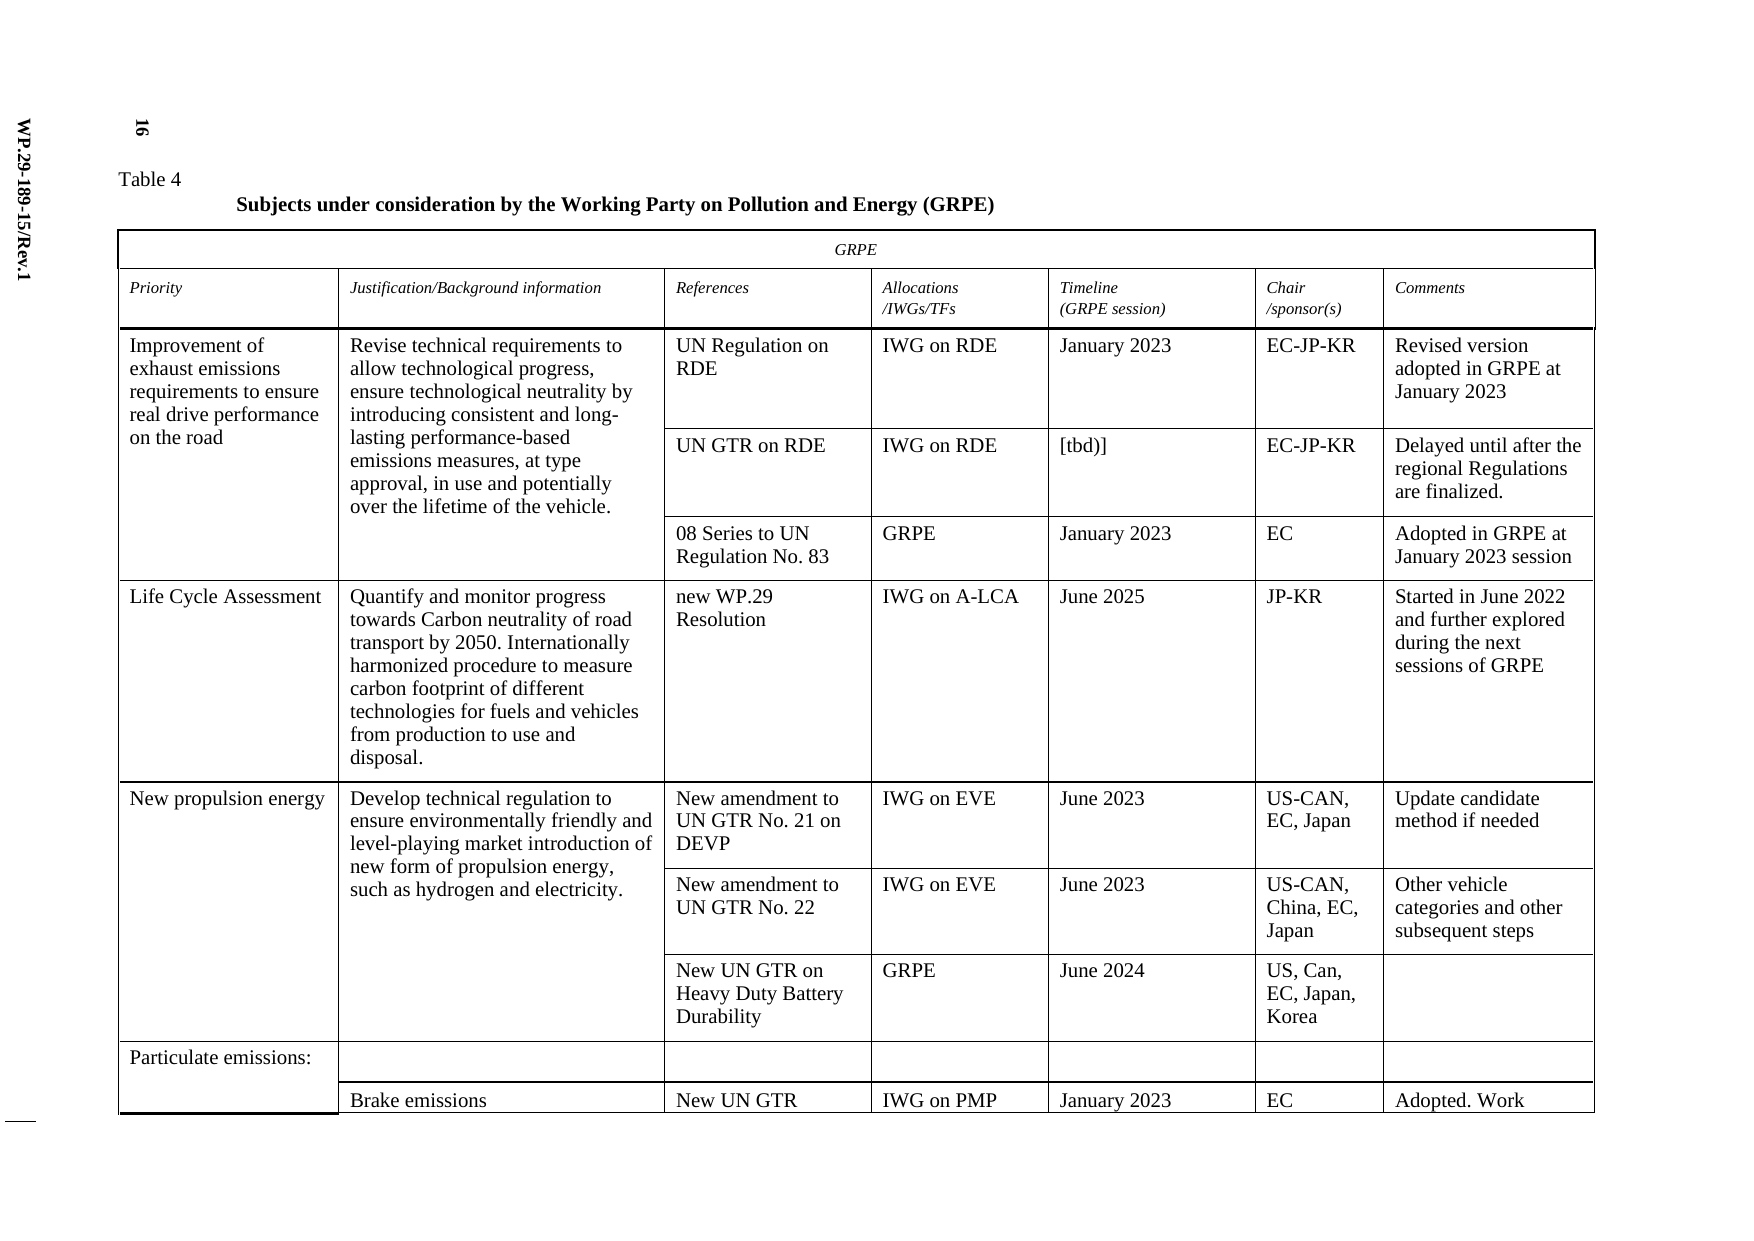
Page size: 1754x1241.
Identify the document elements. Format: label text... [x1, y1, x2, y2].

table_cell Improvement of exhaust emissions requirements to ensure real drive performance on the road [119, 327, 338, 580]
table_cell IWG on EVE [872, 783, 1048, 868]
table_cell 08 Series to UN Regulation No. 83 [665, 517, 871, 580]
table_cell June 2024 [1049, 955, 1255, 1041]
table_cell Revise technical requirements to allow technological progress, ensure technological neutrality by introducing consistent and long-lasting performance-based emissions measures, at type approval, in use and potentially over the lifetime of the vehicle. [339, 330, 664, 580]
table_cell New propulsion energy [119, 782, 338, 1041]
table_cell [1384, 1081, 1594, 1112]
table_cell [1384, 954, 1594, 1041]
table_cell [872, 1042, 1048, 1081]
table_cell Revised version adopted in GRPE at January 2023 [1384, 327, 1594, 428]
table_cell Particulate emissions: Provisions to limit airborne particulates from different sources [119, 1042, 338, 1112]
table_cell New amendment to UN GTR No. 21 on DEVP [665, 783, 871, 868]
table_cell new WP.29 Resolution [665, 581, 871, 781]
table_cell EC [1256, 1083, 1383, 1112]
table_cell [339, 1042, 664, 1081]
table_cell Started in June 2022 and further explored during the next sessions of GRPE [1384, 580, 1594, 781]
table_cell [1384, 1041, 1594, 1081]
table_cell Justification/Background information [339, 269, 664, 327]
table_cell UN Regulation on RDE [665, 330, 871, 428]
table_cell Timeline (GRPE session) [1049, 269, 1255, 327]
table_cell US-CAN, EC, Japan [1256, 783, 1383, 868]
table_cell January 2023 [1049, 517, 1255, 580]
table_cell Chair /sponsor(s) [1256, 269, 1383, 327]
table_cell References [665, 269, 871, 327]
table_cell IWG on RDE [872, 330, 1048, 428]
table_header GRPE [119, 231, 1594, 268]
table_cell US, Can, EC, Japan, Korea [1256, 955, 1383, 1041]
table_cell New UN GTR on Heavy Duty Battery Durability [665, 955, 871, 1041]
table_cell GRPE [872, 517, 1048, 580]
table_cell Comments [1384, 268, 1595, 327]
table_cell UN GTR on RDE [665, 429, 871, 516]
table_cell IWG on EVE [872, 869, 1048, 954]
table_cell New UN GTR [665, 1083, 871, 1112]
subtitle Table 4 [118, 167, 1606, 191]
table_cell Life Cycle Assessment [119, 581, 338, 781]
table_cell IWG on RDE [872, 429, 1048, 516]
table_cell [1049, 1042, 1255, 1081]
table_cell [tbd)] [1049, 429, 1255, 516]
table_cell [1256, 1042, 1383, 1081]
table_cell Adopted in GRPE at January 2023 session [1384, 516, 1594, 580]
table_cell June 2023 [1049, 783, 1255, 868]
table_cell January 2023 [1049, 330, 1255, 428]
table_cell GRPE [872, 955, 1048, 1041]
table_cell Other vehicle categories and other subsequent steps [1384, 868, 1594, 954]
table_cell EC-JP-KR [1256, 330, 1383, 428]
table_cell Quantify and monitor progress towards Carbon neutrality of road transport by 2050. Internationally harmonized procedure to measure carbon footprint of different technologies for fuels and vehicles from production to use and disposal. [339, 581, 664, 781]
table_cell IWG on A-LCA [872, 581, 1048, 781]
table_cell Priority [119, 268, 338, 327]
table_cell New amendment to UN GTR No. 22 [665, 869, 871, 954]
table_cell IWG on PMP [872, 1083, 1048, 1112]
table_cell [665, 1042, 871, 1081]
table_cell Brake emissions [339, 1083, 664, 1112]
table_cell Develop technical regulation to ensure environmentally friendly and level-playing market introduction of new form of propulsion energy, such as hydrogen and electricity. [339, 783, 664, 1041]
table_cell Delayed until after the regional Regulations are finalized. [1384, 428, 1594, 516]
table_cell Update candidate method if needed [1384, 781, 1594, 868]
table_cell June 2023 [1049, 869, 1255, 954]
table_cell US-CAN, China, EC, Japan [1256, 869, 1383, 954]
table_cell June 2025 [1049, 581, 1255, 781]
table_cell Allocations /IWGs/TFs [872, 269, 1048, 327]
table_cell EC-JP-KR [1256, 429, 1383, 516]
table_cell EC [1256, 517, 1383, 580]
table_cell January 2023 [1049, 1083, 1255, 1112]
table_cell JP-KR [1256, 581, 1383, 781]
text Subjects under consideration by the Working Party on Pollution and Energy (GRPE) [236, 191, 1488, 216]
